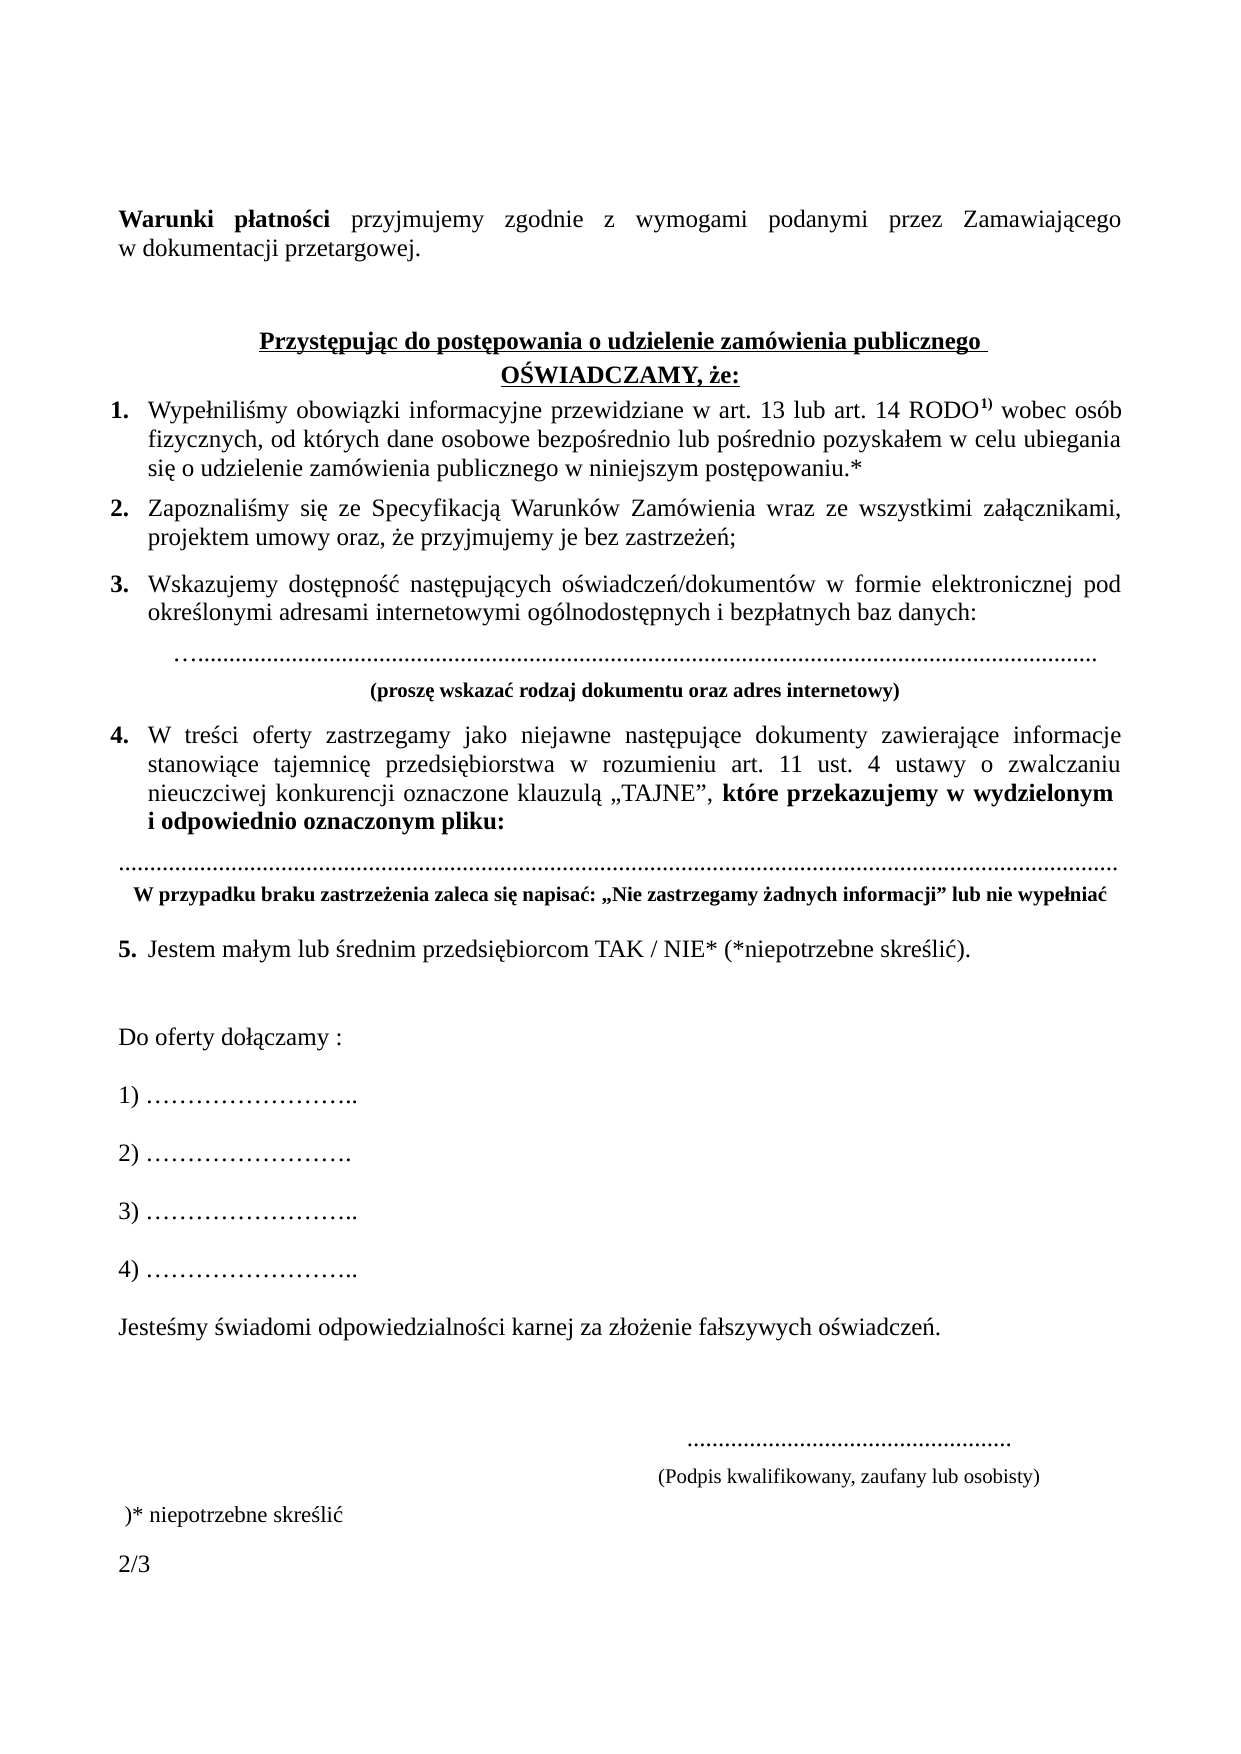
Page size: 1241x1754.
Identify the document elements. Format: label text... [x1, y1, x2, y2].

list W treści oferty zastrzegamy jako niejawne następujące dokumenty zawierające informacje stanowiące tajemnicę przedsiębiorstwa w rozumieniu art. 11 ust. 4 ustawy o zwalczaniu nieuczciwej konkurencji oznaczone klauzulą „TAJNE”, które przekazujemy w wydzielonym i odpowiednio oznaczonym pliku: [110, 720, 1122, 835]
text 3) …………………….. [118, 1196, 1122, 1225]
text Jesteśmy świadomi odpowiedzialności karnej za złożenie fałszywych oświadczeń. [118, 1312, 1122, 1341]
text …................................................................................................................................................ [148, 638, 1122, 667]
text Warunki płatności przyjmujemy zgodnie z wymogami podanymi przez Zamawiającego w dokumentacji przetargowej. [118, 204, 1122, 262]
text ................................................................................................................................................................ [118, 847, 1122, 876]
list Zapoznaliśmy się ze Specyfikacją Warunków Zamówienia wraz ze wszystkimi załącznikami, projektem umowy oraz, że przyjmujemy je bez zastrzeżeń; [110, 493, 1122, 551]
text )* niepotrzebne skreślić [124, 1501, 1122, 1527]
text 4) …………………….. [118, 1254, 1122, 1283]
text .................................................... [576, 1423, 1122, 1452]
text Przystępując do postępowania o udzielenie zamówienia publicznego [118, 326, 1122, 355]
list Jestem małym lub średnim przedsiębiorcom TAK / NIE* (*niepotrzebne skreślić). [118, 934, 1122, 963]
text (proszę wskazać rodzaj dokumentu oraz adres internetowy) [148, 678, 1122, 702]
text (Podpis kwalifikowany, zaufany lub osobisty) [576, 1464, 1122, 1488]
text 1) …………………….. [118, 1080, 1122, 1108]
text W przypadku braku zastrzeżenia zaleca się napisać: „Nie zastrzegamy żadnych informacji” lub nie wypełniać [118, 882, 1122, 906]
text Do oferty dołączamy : [118, 1022, 1122, 1050]
text OŚWIADCZAMY, że: [118, 361, 1122, 389]
text 2) ……………………. [118, 1138, 1122, 1167]
list Wypełniliśmy obowiązki informacyjne przewidziane w art. 13 lub art. 14 RODO1) wobec osób fizycznych, od których dane osobowe bezpośrednio lub pośrednio pozyskałem w celu ubiegania się o udzielenie zamówienia publicznego w niniejszym postępowaniu.* [110, 395, 1122, 482]
list Wskazujemy dostępność następujących oświadczeń/dokumentów w formie elektronicznej pod określonymi adresami internetowymi ogólnodostępnych i bezpłatnych baz danych: [110, 569, 1122, 626]
